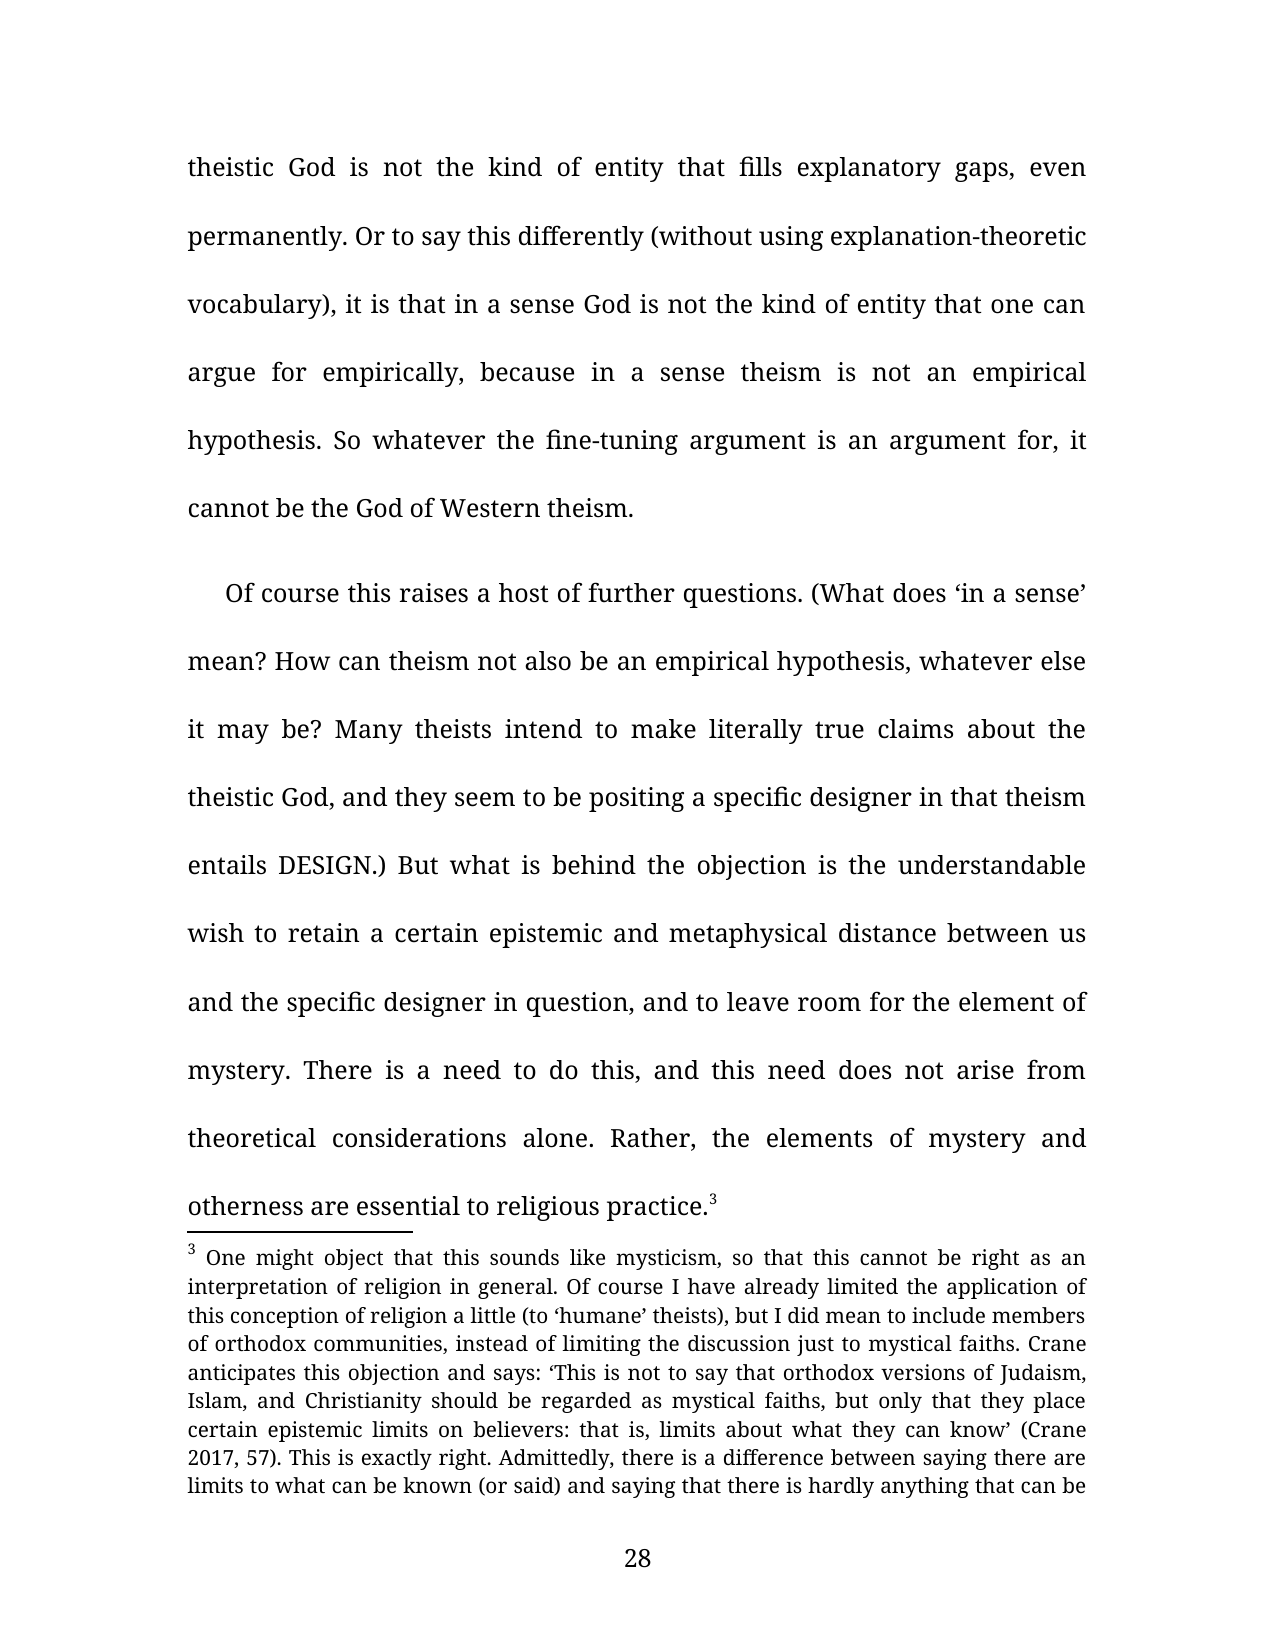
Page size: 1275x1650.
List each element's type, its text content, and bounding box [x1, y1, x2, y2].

text Of course this raises a host of further questions. (What does ‘in a sense’ mean? How can theism not also be an empirical hypothesis, whatever else it may be? Many theists intend to make literally true claims about the theistic God, and they seem to be positing a specific designer in that theism entails DESIGN.) But what is behind the objection is the understandable wish to retain a certain epistemic and metaphysical distance between us and the specific designer in question, and to leave room for the element of mystery. There is a need to do this, and this need does not arise from theoretical considerations alone. Rather, the elements of mystery and otherness are essential to religious practice. [187, 575, 1087, 1223]
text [187, 150, 1087, 525]
